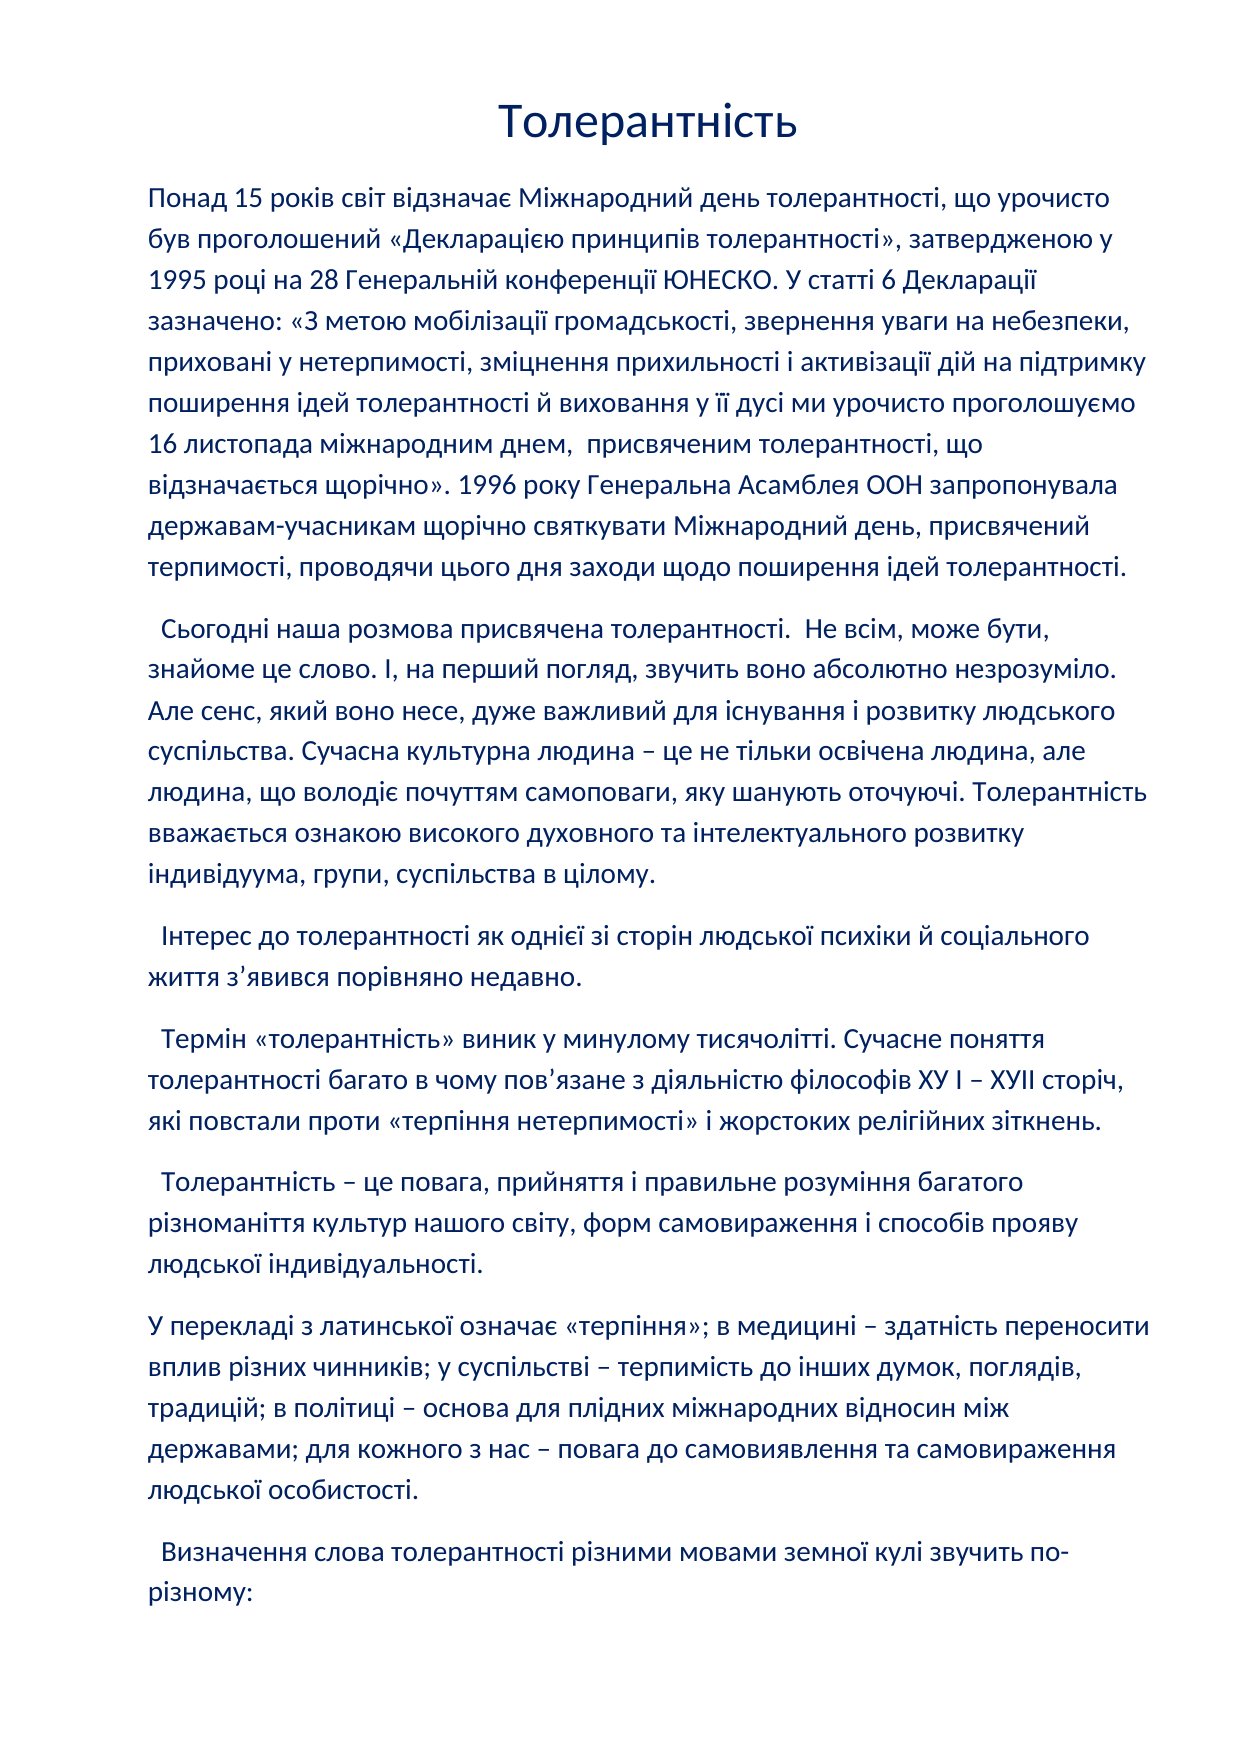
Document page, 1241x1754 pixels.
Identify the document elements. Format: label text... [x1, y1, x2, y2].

text Толерантність [148, 88, 1152, 149]
text Визначення слова толерантності різними мовами земної кулі звучить по-різному: [148, 1533, 1152, 1609]
text Сьогодні наша розмова присвячена толерантності. Не всім, може бути, знайоме це слово. І, на перший погляд, звучить воно абсолютно незрозуміло. Але сенс, який воно несе, дуже важливий для існування і розвитку людського суспільства. Сучасна культурна людина – це не тільки освічена людина, але людина, що володіє почуттям самоповаги, яку шанують оточуючі. Толерантність вважається ознакою високого духовного та інтелектуального розвитку індивідуума, групи, суспільства в цілому. [148, 610, 1152, 891]
text У перекладі з латинської означає «терпіння»; в медицині – здатність переносити вплив різних чинників; у суспільстві – терпимість до інших думок, поглядів, традицій; в політиці – основа для плідних міжнародних відносин між державами; для кожного з нас – повага до самовиявлення та самовираження людської особистості. [148, 1307, 1152, 1506]
text Понад 15 років світ відзначає Міжнародний день толерантності, що урочисто був проголошений «Декларацією принципів толерантності», затвердженою у 1995 році на 28 Генеральній конференції ЮНЕСКО. У статті 6 Декларації зазначено: «З метою мобілізації громадськості, звернення уваги на небезпеки, приховані у нетерпимості, зміцнення прихильності і активізації дій на підтримку поширення ідей толерантності й виховання у її дусі ми урочисто проголошуємо 16 листопада міжнародним днем, присвяченим толерантності, що відзначається щорічно». 1996 року Генеральна Асамблея ООН запропонувала державам-учасникам щорічно святкувати Міжнародний день, присвячений терпимості, проводячи цього дня заходи щодо поширення ідей толерантності. [148, 179, 1152, 583]
text Толерантність – це повага, прийняття і правильне розуміння багатого різноманіття культур нашого світу, форм самовираження і способів прояву людської індивідуальності. [148, 1163, 1152, 1281]
text Термін «толерантність» виник у минулому тисячолітті. Сучасне поняття толерантності багато в чому пов’язане з діяльністю філософів ХУ І – ХУІІ сторіч, які повстали проти «терпіння нетерпимості» і жорстоких релігійних зіткнень. [148, 1020, 1152, 1137]
text Інтерес до толерантності як однієї зі сторін людської психіки й соціального життя з’явився порівняно недавно. [148, 917, 1152, 994]
